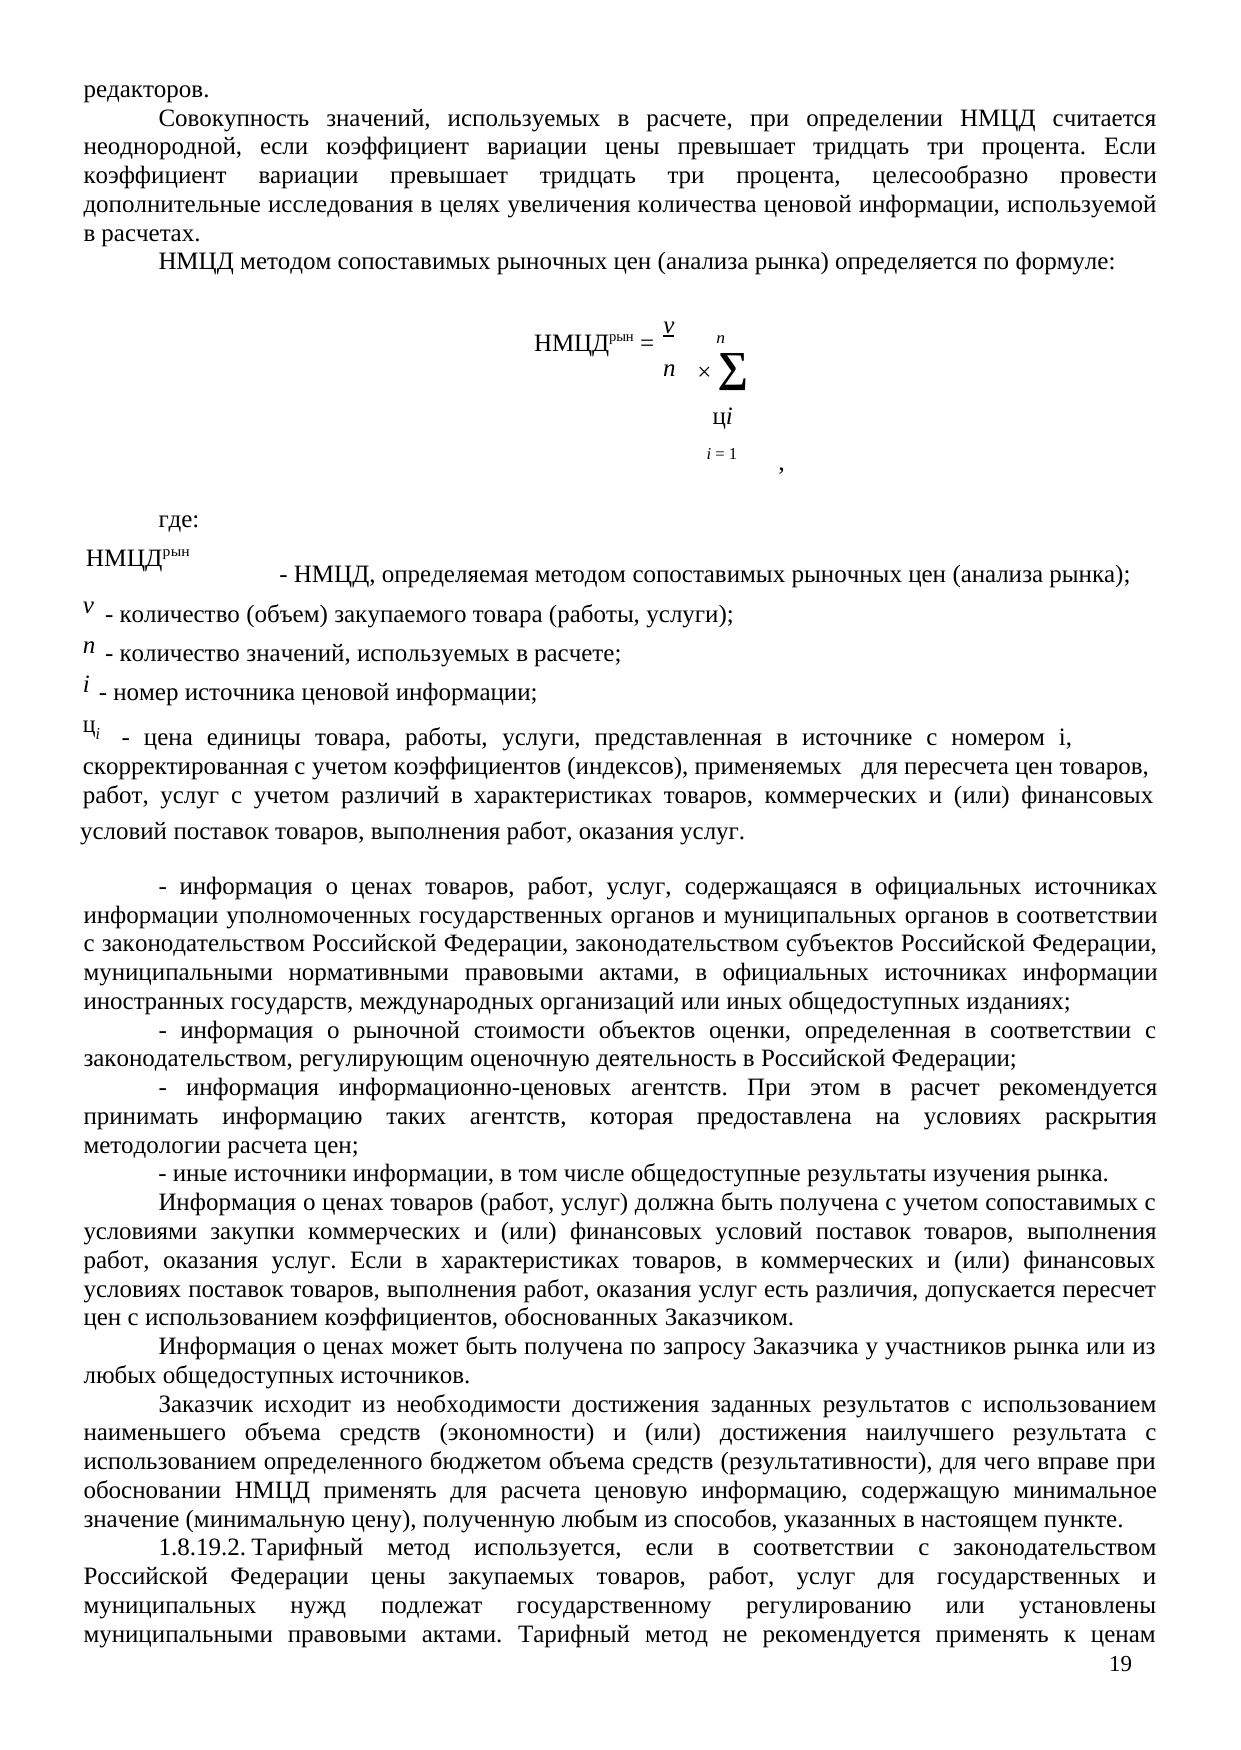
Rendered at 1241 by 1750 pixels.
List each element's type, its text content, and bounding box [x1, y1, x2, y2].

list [83, 1532, 1157, 1647]
text НМЦДрын = v [71, 321, 674, 359]
text Информация о ценах может быть получена по запросу Заказчика у участников рынка или из любых общедоступных источников. [83, 1331, 1156, 1389]
text НМЦДрын [86, 543, 263, 572]
list информация о рыночной стоимости объектов оценки, определенная в соответствии с законодательством, регулирующим оценочную деятельность в Российской Федерации; [83, 1015, 1156, 1072]
text v - количество (объем) закупаемого товара (работы, услуги); [83, 591, 1169, 628]
text × ∑ цi [683, 346, 762, 435]
list информация информационно-ценовых агентств. При этом в расчет рекомендуется принимать информацию таких агентств, которая предоставлена на условиях раскрытия методологии расчета цен; [83, 1072, 1157, 1158]
text условий поставок товаров, выполнения работ, оказания услуг. [80, 816, 1169, 845]
text n - количество значений, используемых в расчете; [83, 630, 1169, 667]
text НМЦД методом сопоставимых рыночных цен (анализа рынка) определяется по формуле: [158, 246, 1169, 275]
text - НМЦД, определяемая методом сопоставимых рыночных цен (анализа рынка); [279, 559, 1169, 588]
text Информация о ценах товаров (работ, услуг) должна быть получена с учетом сопоставимых с условиями закупки коммерческих и (или) финансовых условий поставок товаров, выполнения работ, оказания услуг. Если в характеристиках товаров, в коммерческих и (или) финансовых условиях поставок товаров, выполнения работ, оказания услуг есть различия, допускается пересчет цен с использованием коэффициентов, обоснованных Заказчиком. [83, 1187, 1157, 1331]
text где: [158, 504, 263, 533]
text Заказчик исходит из необходимости достижения заданных результатов с использованием наименьшего объема средств (экономности) и (или) достижения наилучшего результата с использованием определенного бюджетом объема средств (результативности), для чего вправе при обосновании НМЦД применять для расчета ценовую информацию, содержащую минимальное значение (минимальную цену), полученную любым из способов, указанных в настоящем пункте. [83, 1389, 1157, 1532]
text цi - цена единицы товара, работы, услуги, представленная в источнике с номером i, скорректированная с учетом коэффициентов (индексов), применяемых для пересчета цен товаров, работ, услуг с учетом различий в характеристиках товаров, коммерческих и (или) финансовых [83, 709, 1169, 808]
text i = 1 , [706, 436, 1169, 476]
list иные источники информации, в том числе общедоступные результаты изучения рынка. [158, 1158, 1169, 1187]
text Совокупность значений, используемых в расчете, при определении НМЦД считается неоднородной, если коэффициент вариации цены превышает тридцать три процента. Если коэффициент вариации превышает тридцать три процента, целесообразно провести дополнительные исследования в целях увеличения количества ценовой информации, используемой в расчетах. [83, 103, 1157, 246]
text i - номер источника ценовой информации; [83, 669, 1169, 706]
text n [71, 359, 675, 381]
list информация о ценах товаров, работ, услуг, содержащаяся в официальных источниках информации уполномоченных государственных органов и муниципальных органов в соответствии с законодательством Российской Федерации, законодательством субъектов Российской Федерации, муниципальными нормативными правовыми актами, в официальных источниках информации иностранных государств, международных организаций или иных общедоступных изданиях; [83, 871, 1158, 1015]
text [83, 74, 1156, 103]
text n [683, 331, 758, 346]
